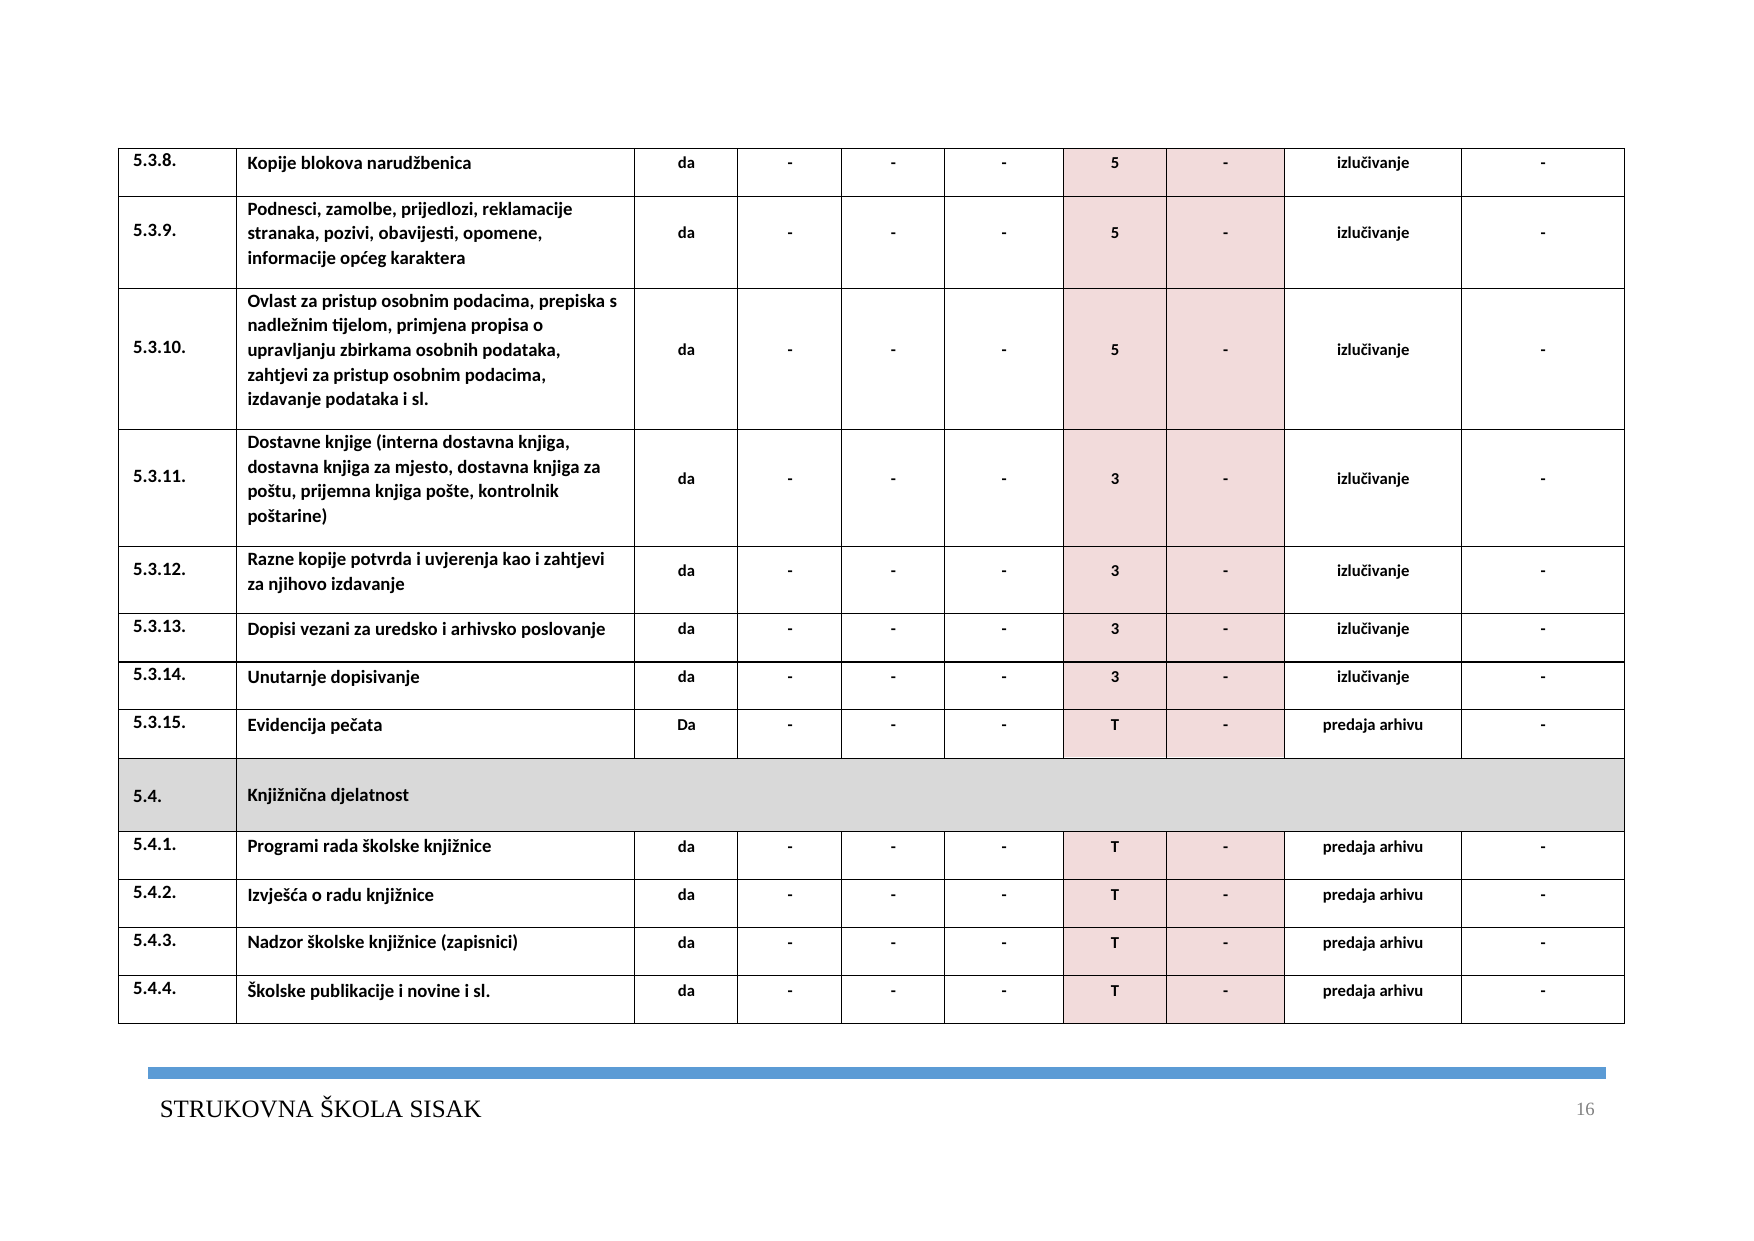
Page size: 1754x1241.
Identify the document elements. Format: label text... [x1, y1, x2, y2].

table_cell - [738, 149, 841, 196]
table_cell predaja arhivu [1285, 710, 1461, 757]
table_cell - [1462, 547, 1624, 613]
table_cell - [738, 197, 841, 288]
table_cell - [842, 832, 944, 879]
table_cell - [1167, 663, 1284, 709]
table_cell - [1462, 976, 1624, 1023]
table_cell [119, 197, 236, 288]
table_cell - [945, 928, 1063, 975]
table_cell - [1167, 976, 1284, 1023]
table_cell - [1462, 663, 1624, 709]
table_cell predaja arhivu [1285, 928, 1461, 975]
table_cell Da [635, 710, 737, 757]
table_cell - [842, 547, 944, 613]
table_cell Knjižnična djelatnost [237, 759, 1624, 831]
table_cell [119, 759, 236, 831]
table_cell - [945, 149, 1063, 196]
table_cell - [1167, 928, 1284, 975]
table_cell 3 [1064, 547, 1166, 613]
table_cell [119, 976, 236, 1023]
table_cell [119, 430, 236, 546]
table_cell [119, 880, 236, 927]
table_cell - [1462, 614, 1624, 661]
table_cell - [1167, 430, 1284, 546]
table_cell - [738, 289, 841, 429]
table_cell [119, 710, 236, 757]
table_cell T [1064, 710, 1166, 757]
table_cell [119, 289, 236, 429]
table_cell - [738, 430, 841, 546]
table_cell T [1064, 832, 1166, 879]
table_cell izlučivanje [1285, 149, 1461, 196]
table_cell Dopisi vezani za uredsko i arhivsko poslovanje [237, 614, 634, 661]
table_cell - [945, 289, 1063, 429]
table_cell - [1462, 928, 1624, 975]
table_cell da [635, 614, 737, 661]
table_cell - [842, 976, 944, 1023]
table_cell [119, 614, 236, 661]
table_cell [119, 832, 236, 879]
table_cell 5 [1064, 289, 1166, 429]
table_cell izlučivanje [1285, 430, 1461, 546]
table_cell - [945, 710, 1063, 757]
table_cell Programi rada školske knjižnice [237, 832, 634, 879]
table_cell da [635, 976, 737, 1023]
table_cell - [842, 430, 944, 546]
table_cell izlučivanje [1285, 547, 1461, 613]
table_cell da [635, 880, 737, 927]
table_cell da [635, 197, 737, 288]
table_cell - [1462, 430, 1624, 546]
table_cell [119, 663, 236, 709]
table_cell Podnesci, zamolbe, prijedlozi, reklamacije stranaka, pozivi, obavijesti, opomene, informacije općeg karaktera [237, 197, 634, 288]
table_cell Izvješća o radu knjižnice [237, 880, 634, 927]
table_cell predaja arhivu [1285, 976, 1461, 1023]
table_cell - [738, 928, 841, 975]
table_cell - [1462, 149, 1624, 196]
table_cell Razne kopije potvrda i uvjerenja kao i zahtjevi za njihovo izdavanje [237, 547, 634, 613]
table_cell da [635, 289, 737, 429]
table_cell [119, 149, 236, 196]
table_cell Ovlast za pristup osobnim podacima, prepiska s nadležnim tijelom, primjena propisa o upravljanju zbirkama osobnih podataka, zahtjevi za pristup osobnim podacima, izdavanje podataka i sl. [237, 289, 634, 429]
table_cell - [842, 663, 944, 709]
table_cell [119, 928, 236, 975]
table_cell - [738, 663, 841, 709]
table_cell - [1462, 880, 1624, 927]
table_cell T [1064, 880, 1166, 927]
table_cell - [842, 710, 944, 757]
table_cell Evidencija pečata [237, 710, 634, 757]
table_cell - [1167, 289, 1284, 429]
table_cell - [1167, 149, 1284, 196]
table_cell - [945, 976, 1063, 1023]
table_cell - [1462, 710, 1624, 757]
table_cell da [635, 663, 737, 709]
table_cell izlučivanje [1285, 289, 1461, 429]
table_cell - [842, 149, 944, 196]
table_cell Kopije blokova narudžbenica [237, 149, 634, 196]
table_cell - [738, 880, 841, 927]
table_cell da [635, 430, 737, 546]
table_cell izlučivanje [1285, 197, 1461, 288]
table_cell - [1462, 832, 1624, 879]
table_cell - [945, 197, 1063, 288]
table_cell 3 [1064, 614, 1166, 661]
table_cell - [945, 547, 1063, 613]
table_cell - [738, 614, 841, 661]
table_cell - [1462, 289, 1624, 429]
table_cell da [635, 928, 737, 975]
table_cell - [842, 928, 944, 975]
table_cell Unutarnje dopisivanje [237, 663, 634, 709]
table_cell - [842, 880, 944, 927]
table_cell - [1167, 832, 1284, 879]
table_cell predaja arhivu [1285, 880, 1461, 927]
table_cell 3 [1064, 663, 1166, 709]
table_cell - [945, 663, 1063, 709]
table_cell - [738, 976, 841, 1023]
table_cell 5 [1064, 149, 1166, 196]
table_cell izlučivanje [1285, 614, 1461, 661]
table_cell T [1064, 928, 1166, 975]
table_cell - [738, 547, 841, 613]
table_cell - [738, 832, 841, 879]
table_cell da [635, 547, 737, 613]
table_cell - [1462, 197, 1624, 288]
table_cell - [945, 430, 1063, 546]
table_cell Školske publikacije i novine i sl. [237, 976, 634, 1023]
table_cell - [945, 880, 1063, 927]
table_cell da [635, 832, 737, 879]
table_cell izlučivanje [1285, 663, 1461, 709]
table_cell Nadzor školske knjižnice (zapisnici) [237, 928, 634, 975]
table_cell - [1167, 614, 1284, 661]
table_cell Dostavne knjige (interna dostavna knjiga, dostavna knjiga za mjesto, dostavna knjiga za poštu, prijemna knjiga pošte, kontrolnik poštarine) [237, 430, 634, 546]
table_cell - [842, 614, 944, 661]
table_cell - [1167, 880, 1284, 927]
table_cell 5 [1064, 197, 1166, 288]
table_cell - [842, 289, 944, 429]
table_cell T [1064, 976, 1166, 1023]
table_cell da [635, 149, 737, 196]
table_cell - [945, 832, 1063, 879]
table_cell - [1167, 710, 1284, 757]
table_cell - [1167, 197, 1284, 288]
table_cell - [945, 614, 1063, 661]
table_cell predaja arhivu [1285, 832, 1461, 879]
table_cell 3 [1064, 430, 1166, 546]
table_cell - [1167, 547, 1284, 613]
table_cell [119, 547, 236, 613]
table_cell - [738, 710, 841, 757]
table_cell - [842, 197, 944, 288]
